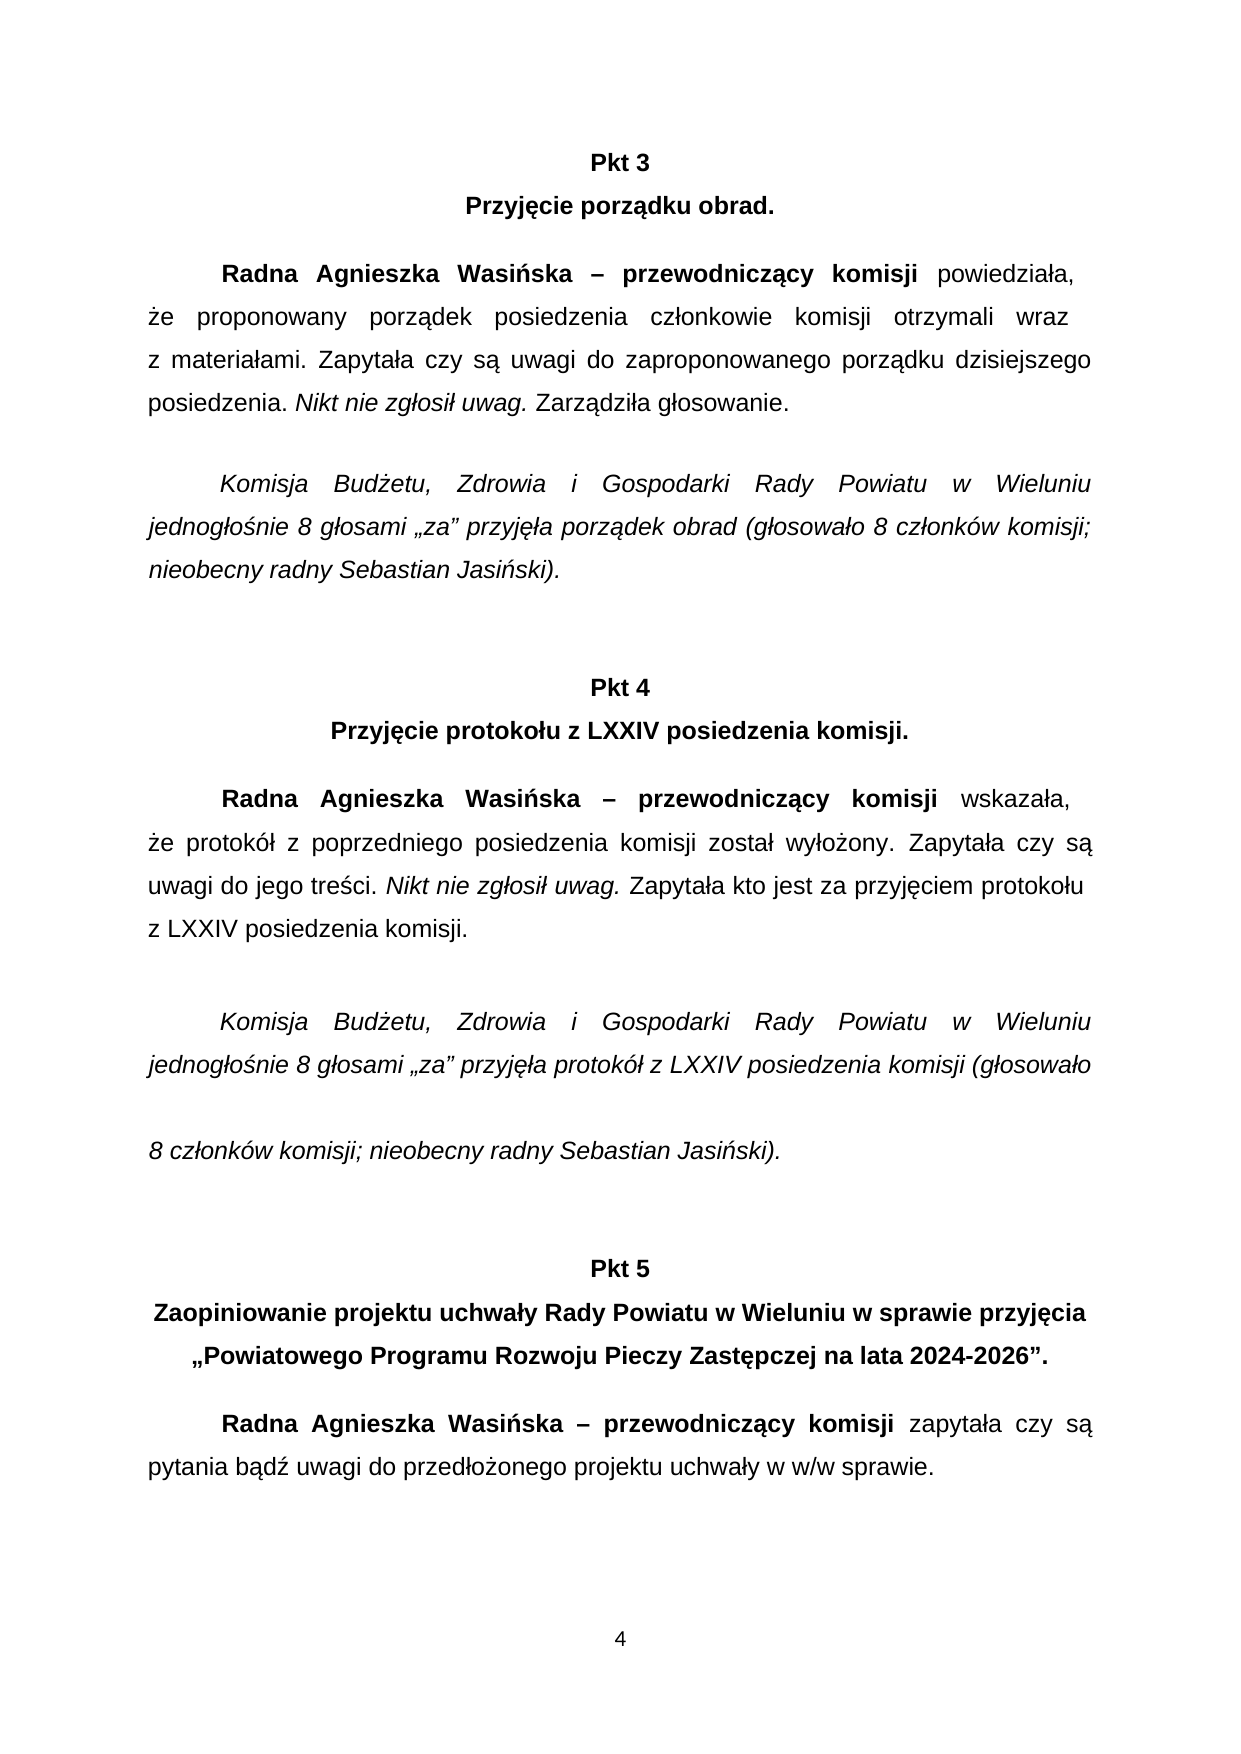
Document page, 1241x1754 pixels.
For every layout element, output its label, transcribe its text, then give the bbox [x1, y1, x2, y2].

text Komisja Budżetu, Zdrowia i Gospodarki Rady Powiatu w Wieluniu jednogłośnie 8 głosami „za” przyjęła porządek obrad (głosowało 8 członków komisji; nieobecny radny Sebastian Jasiński). [149, 469, 1093, 584]
text Przyjęcie protokołu z LXXIV posiedzenia komisji. [148, 716, 1093, 745]
text Pkt 4 [148, 673, 1093, 702]
text Pkt 3 [146, 148, 1093, 176]
text Pkt 5 [147, 1254, 1093, 1283]
text Radna Agnieszka Wasińska – przewodniczący komisji wskazała, że protokół z poprzedniego posiedzenia komisji został wyłożony. Zapytała czy są uwagi do jego treści. Nikt nie zgłosił uwag. Zapytała kto jest za przyjęciem protokołu z LXXIV posiedzenia komisji. [148, 784, 1093, 943]
text Przyjęcie porządku obrad. [146, 191, 1093, 219]
text Zaopiniowanie projektu uchwały Rady Powiatu w Wieluniu w sprawie przyjęcia „Powiatowego Programu Rozwoju Pieczy Zastępczej na lata 2024-2026”. [148, 1298, 1093, 1369]
text Radna Agnieszka Wasińska – przewodniczący komisji powiedziała, że proponowany porządek posiedzenia członkowie komisji otrzymali wraz z materiałami. Zapytała czy są uwagi do zaproponowanego porządku dzisiejszego posiedzenia. Nikt nie zgłosił uwag. Zarządziła głosowanie. [148, 259, 1093, 417]
text Radna Agnieszka Wasińska – przewodniczący komisji zapytała czy są pytania bądź uwagi do przedłożonego projektu uchwały w w/w sprawie. [148, 1409, 1093, 1481]
text Komisja Budżetu, Zdrowia i Gospodarki Rady Powiatu w Wieluniu jednogłośnie 8 głosami „za” przyjęła protokół z LXXIV posiedzenia komisji (głosowało 8 członków komisji; nieobecny radny Sebastian Jasiński). [149, 1007, 1093, 1165]
